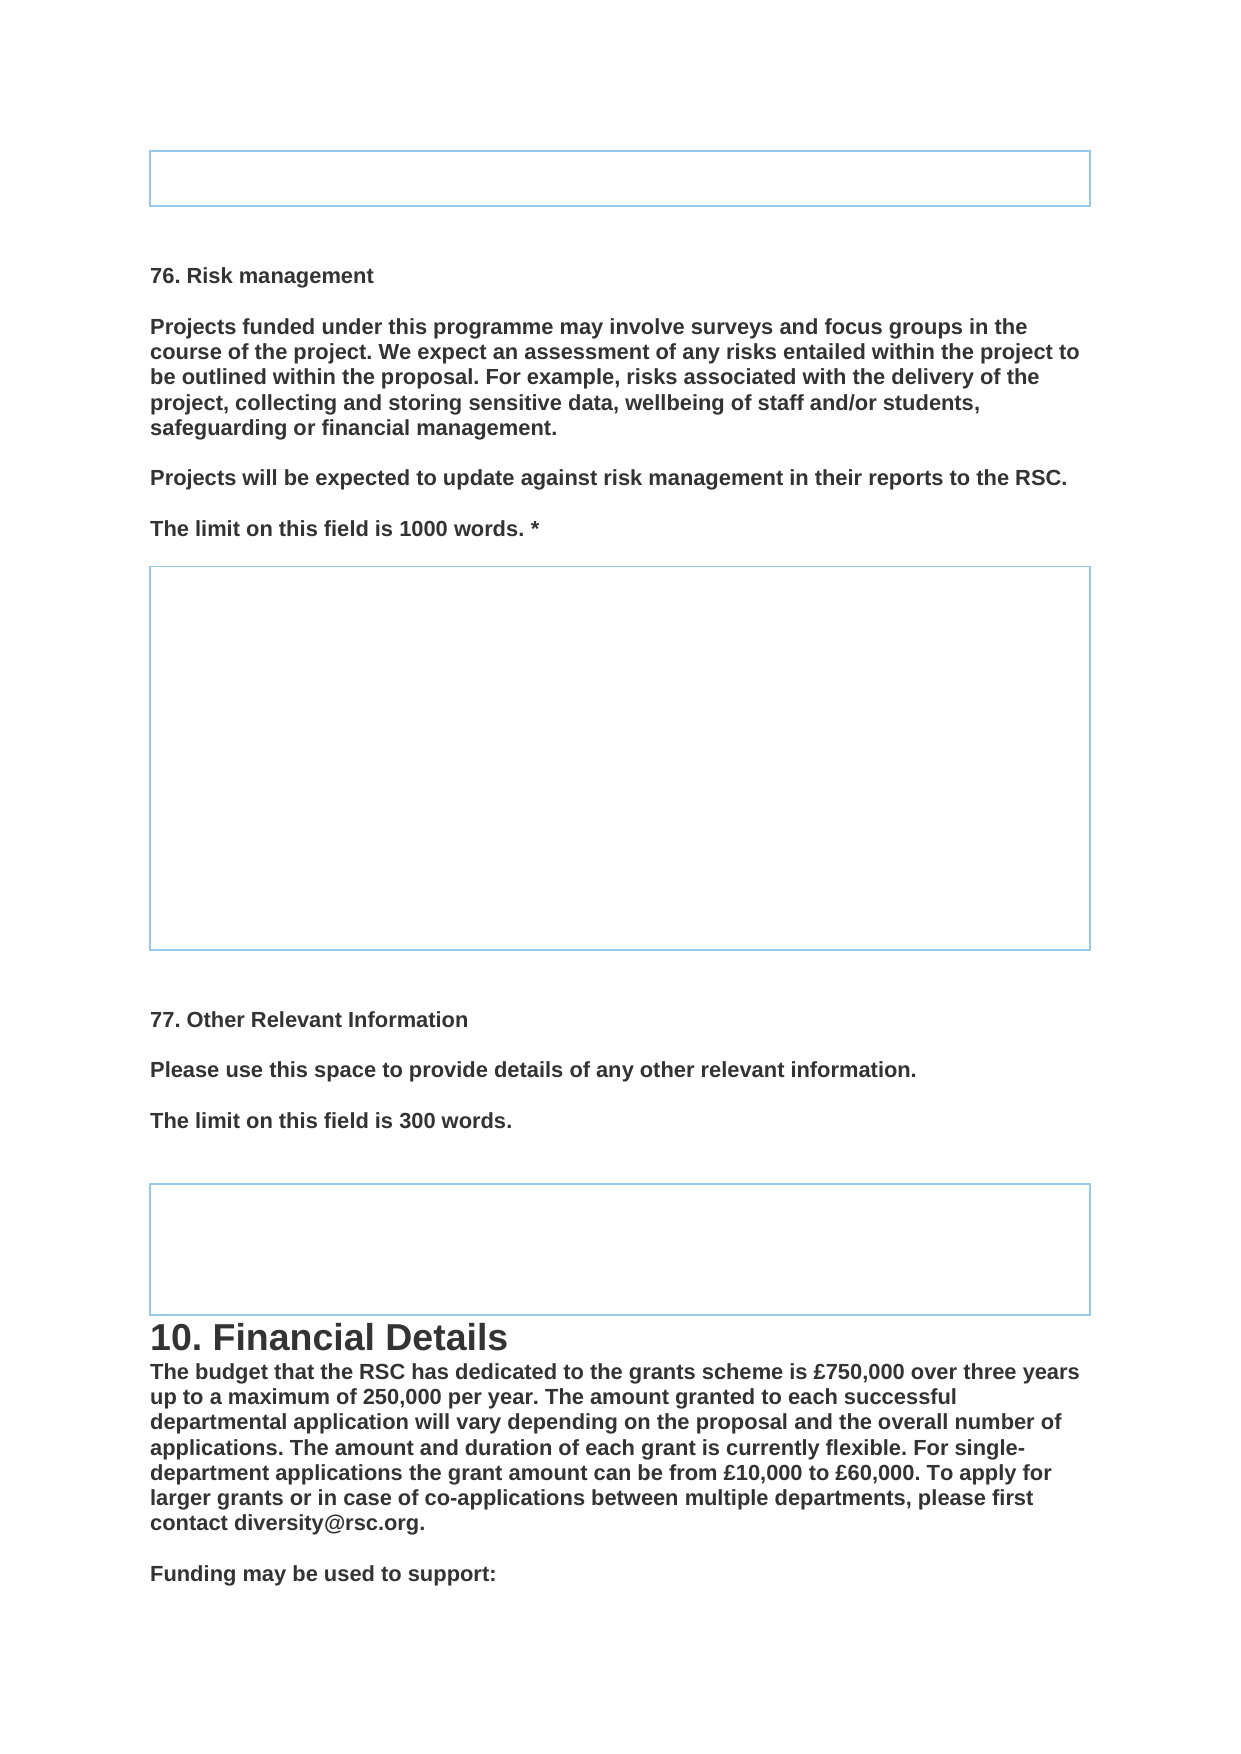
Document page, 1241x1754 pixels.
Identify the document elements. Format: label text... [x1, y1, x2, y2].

text 10. Financial Details [150, 1316, 1090, 1359]
subtitle 76. Risk management Projects funded under this programme may involve surveys and focus groups in the course of the project. We expect an assessment of any risks entailed within the project to be outlined within the proposal. For example, risks associated with the delivery of the project, collecting and storing sensitive data, wellbeing of staff and/or students, safeguarding or financial management. Projects will be expected to update against risk management in their reports to the RSC. The limit on this field is 1000 words. * [150, 263, 1090, 541]
text Funding may be used to support: [150, 1560, 1090, 1586]
table_header [151, 567, 1089, 949]
text The budget that the RSC has dedicated to the grants scheme is £750,000 over three years up to a maximum of 250,000 per year. The amount granted to each successful departmental application will vary depending on the proposal and the overall number of applications. The amount and duration of each grant is currently flexible. For single-department applications the grant amount can be from £10,000 to £60,000. To apply for larger grants or in case of co-applications between multiple departments, please first contact diversity@rsc.org. [150, 1359, 1090, 1535]
table_header [151, 1185, 1089, 1314]
table_header [151, 152, 1089, 205]
subtitle 77. Other Relevant Information Please use this space to provide details of any other relevant information. The limit on this field is 300 words. [150, 1007, 1090, 1133]
